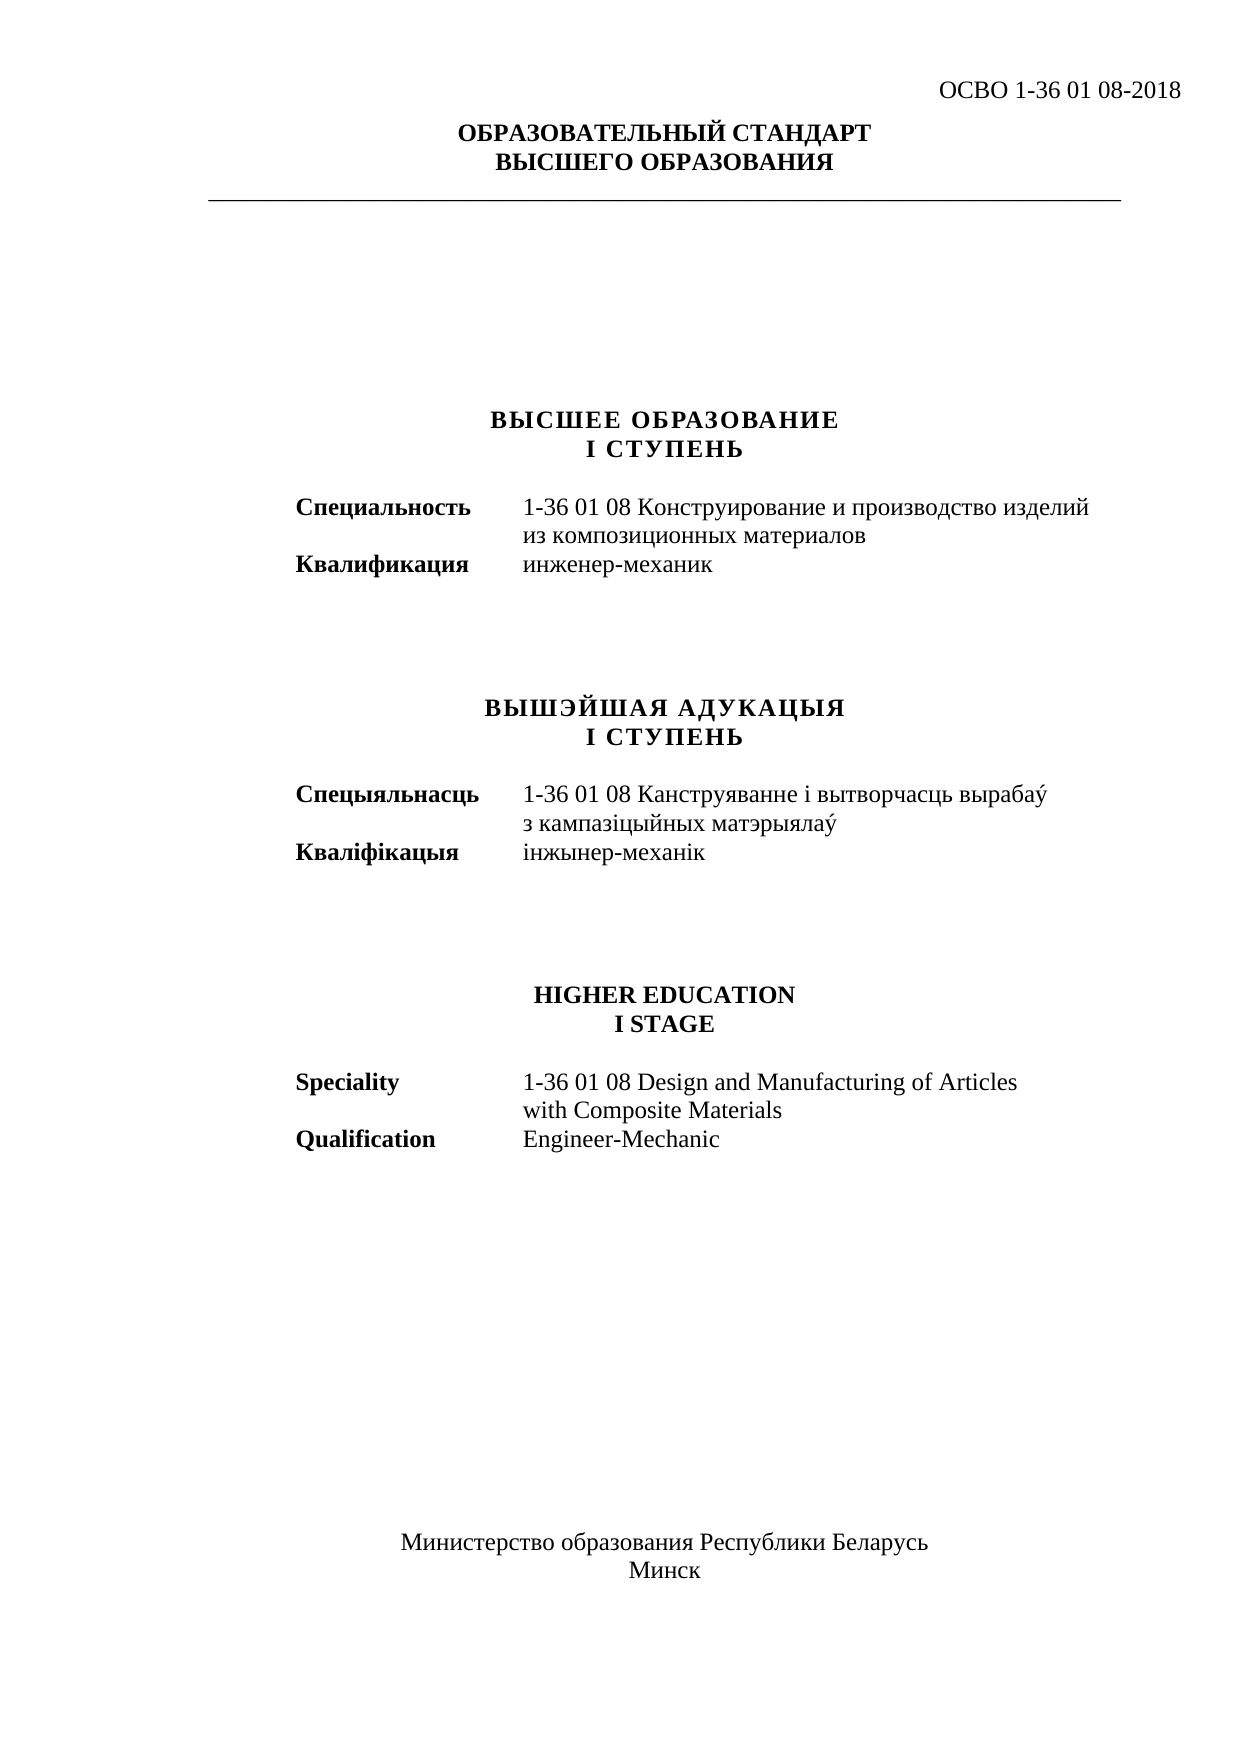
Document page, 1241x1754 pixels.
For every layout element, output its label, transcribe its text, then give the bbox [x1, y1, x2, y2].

text ОБРАЗОВАТЕЛЬНЫЙ СТАНДАРТ [148, 118, 1181, 147]
text with Composite Materials [148, 1096, 1181, 1124]
text _________________________________________________________________________ [148, 176, 1181, 204]
subtitle из композиционных материалов [375, 521, 1181, 549]
text Кваліфікацыя iнжынер-механiк [148, 837, 1181, 866]
subtitle ВЫСШЕЕ ОБРАЗОВАНИЕ [148, 406, 1181, 434]
text Министерство образования Республики Беларусь [148, 1527, 1181, 1556]
subtitle I СТУПЕНЬ [148, 722, 1181, 751]
text ВЫСШЕГО ОБРАЗОВАНИЯ [148, 147, 1181, 176]
subtitle Специальность 1-36 01 08 Конструирование и производство изделий [148, 492, 1181, 521]
text з кампазiцыйных матэрыялаý [148, 808, 1181, 837]
text Speciality 1-36 01 08 Design and Manufacturing of Articles [148, 1067, 1181, 1096]
text Квалификация инженер-механик [148, 549, 1181, 578]
text HIGHER EDUCATION [148, 981, 1181, 1009]
subtitle ВЫШЭЙШАЯ АДУКАЦЫЯ [148, 693, 1181, 722]
subtitle I СТУПЕНЬ [148, 434, 1181, 463]
subtitle Qualification Engineer-Mechanic [148, 1124, 1181, 1153]
text Спецыяльнасць 1-36 01 08 Канструяванне i вытворчасць вырабаý [148, 779, 1181, 808]
text I STAGE [148, 1009, 1181, 1038]
text Минск [148, 1556, 1181, 1584]
